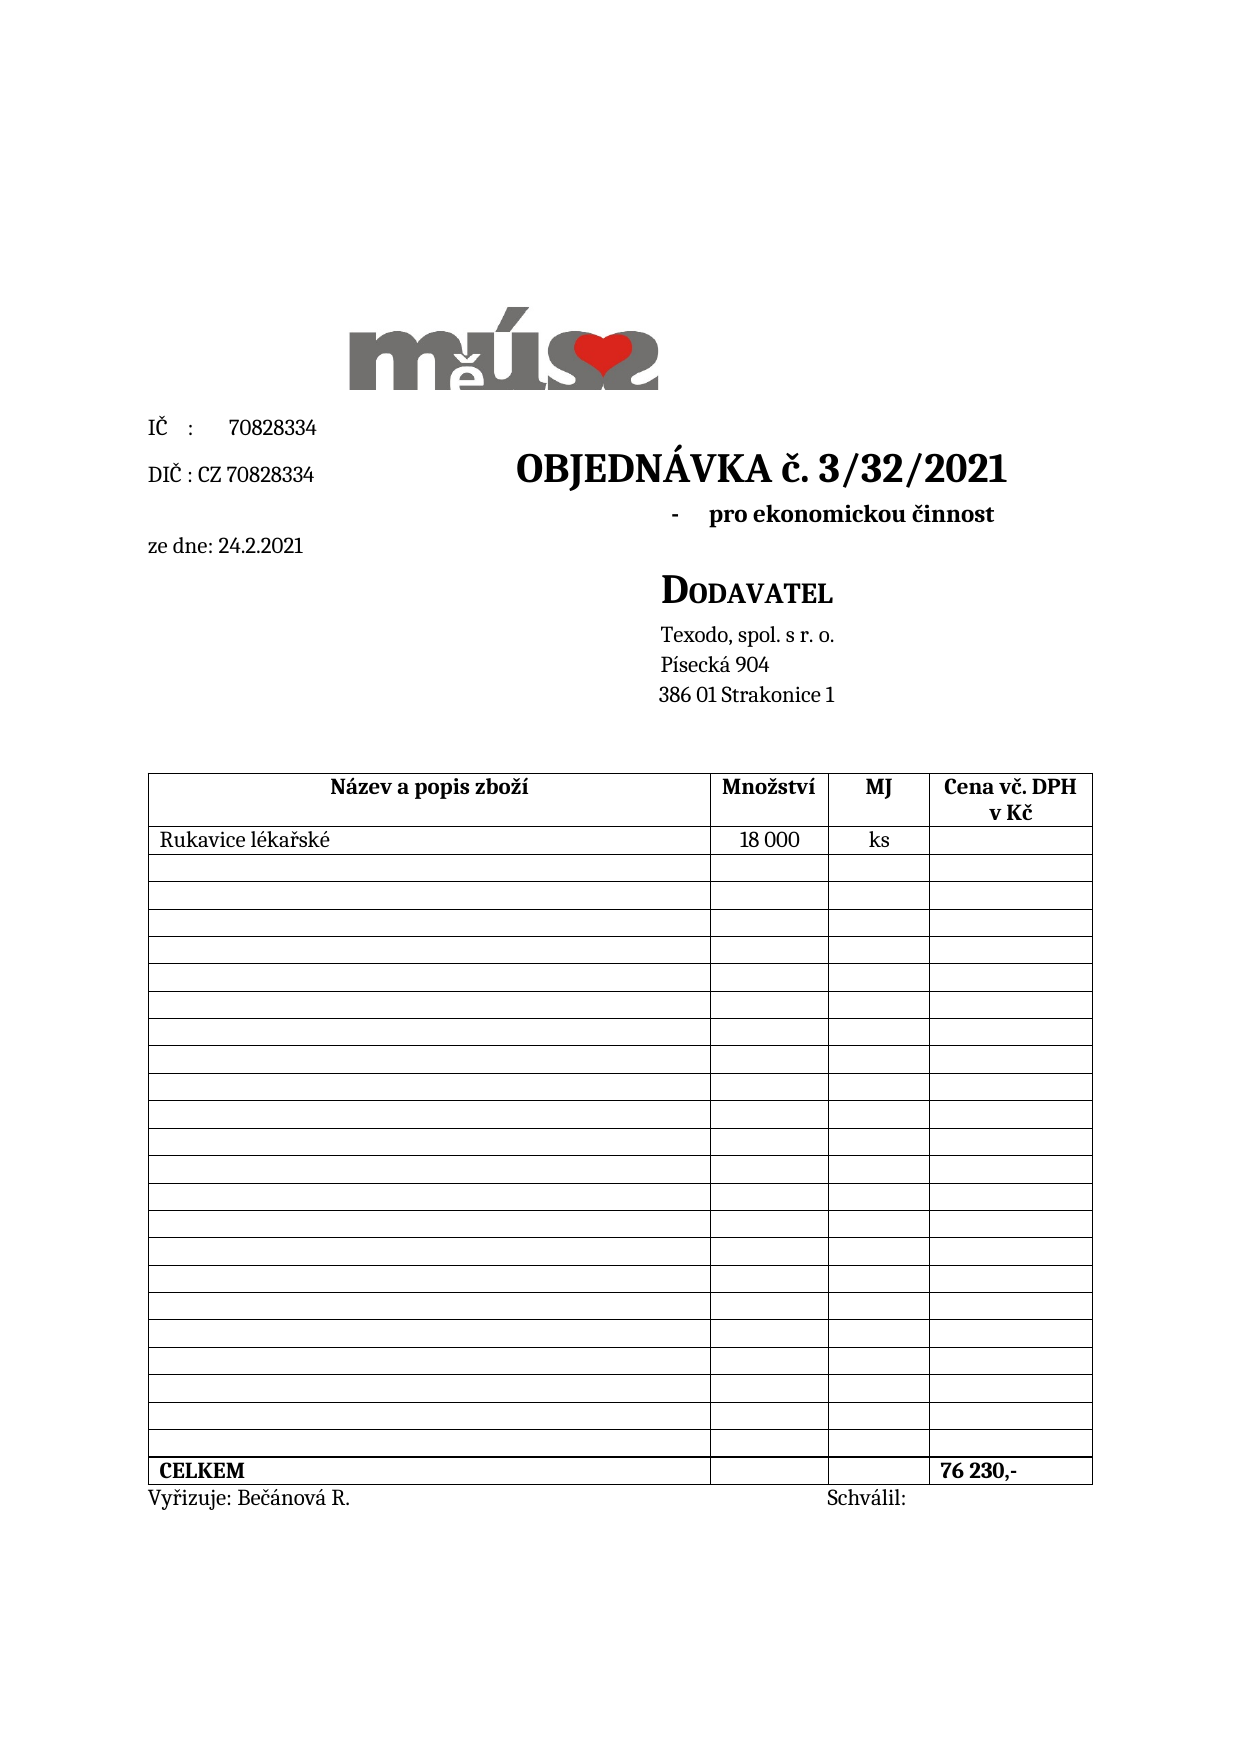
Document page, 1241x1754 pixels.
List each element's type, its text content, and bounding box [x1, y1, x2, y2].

table_cell [829, 1266, 929, 1292]
table_cell [930, 1293, 1092, 1319]
table_cell [149, 1266, 710, 1292]
table_cell [829, 1019, 929, 1045]
table_cell [829, 1129, 929, 1155]
text ze dne: 24.2.2021 [148, 533, 1093, 559]
table_cell [930, 1129, 1092, 1155]
table_cell [149, 1184, 710, 1210]
table_cell [149, 882, 710, 908]
table_cell [930, 882, 1092, 908]
text Texodo, spol. s r. o. [148, 621, 1093, 648]
table_cell [149, 1293, 710, 1319]
table_cell [711, 1184, 828, 1210]
table_cell [930, 1074, 1092, 1100]
table_cell [829, 992, 929, 1018]
table_cell [930, 1430, 1092, 1456]
table_cell [829, 1375, 929, 1402]
table_cell [930, 1101, 1092, 1128]
table_cell [829, 882, 929, 908]
table_cell [930, 1019, 1092, 1045]
table_cell [930, 855, 1092, 881]
table_cell Rukavice lékařské [149, 827, 710, 854]
table_cell [930, 937, 1092, 963]
table_cell [829, 964, 929, 991]
table_cell [930, 964, 1092, 991]
table_cell [711, 964, 828, 991]
table_cell 18 000 [711, 827, 828, 854]
table_cell [829, 1101, 929, 1128]
table_cell [149, 992, 710, 1018]
table_cell [149, 937, 710, 963]
table_cell [149, 1403, 710, 1429]
table_cell [711, 1129, 828, 1155]
table_cell [829, 855, 929, 881]
table_cell [829, 1430, 929, 1456]
table_cell [711, 1458, 828, 1484]
list pro ekonomickou činnost [671, 500, 1093, 528]
table_cell [149, 1074, 710, 1100]
table_cell [829, 1320, 929, 1347]
table_cell [711, 1238, 828, 1264]
table_cell [829, 1403, 929, 1429]
table_cell [930, 1184, 1092, 1210]
table_cell [711, 1266, 828, 1292]
table_cell [149, 910, 710, 936]
table_cell [711, 1074, 828, 1100]
table_cell [711, 992, 828, 1018]
table_cell [711, 1403, 828, 1429]
table_cell [930, 827, 1092, 854]
table_cell [149, 1320, 710, 1347]
table_cell [930, 1211, 1092, 1237]
table_header Množství [711, 774, 828, 826]
table_cell [930, 910, 1092, 936]
table_cell [149, 1046, 710, 1073]
table_cell [829, 1184, 929, 1210]
table_cell [930, 1156, 1092, 1182]
text Vyřizuje: Bečánová R. Schválil: [148, 1485, 1093, 1511]
table_cell [829, 1046, 929, 1073]
table_cell [711, 1211, 828, 1237]
table_cell [829, 1458, 929, 1484]
table_cell [711, 1293, 828, 1319]
table_cell [930, 1046, 1092, 1073]
table_cell [829, 1074, 929, 1100]
text IČ : 70828334 [148, 414, 1093, 441]
table_cell [711, 910, 828, 936]
table_header Cena vč. DPH v Kč [930, 774, 1092, 826]
table_cell [149, 1019, 710, 1045]
table_cell [930, 1348, 1092, 1374]
table_cell [711, 1046, 828, 1073]
table_cell [149, 1156, 710, 1182]
table_cell [711, 1019, 828, 1045]
table_cell [930, 1266, 1092, 1292]
table_cell [930, 1403, 1092, 1429]
table_cell [829, 937, 929, 963]
table_cell [829, 1293, 929, 1319]
table_cell [149, 1101, 710, 1128]
table_header Název a popis zboží [149, 774, 710, 826]
table_cell [711, 882, 828, 908]
text DODAVATEL [148, 566, 1093, 614]
table_cell [829, 1156, 929, 1182]
table_cell [930, 1238, 1092, 1264]
table_cell [149, 1129, 710, 1155]
table_cell [711, 855, 828, 881]
table_cell [930, 992, 1092, 1018]
table_cell [711, 1375, 828, 1402]
table_cell 76 230,- [930, 1458, 1092, 1484]
table_cell [149, 1430, 710, 1456]
table_cell [149, 1348, 710, 1374]
table_cell [711, 1156, 828, 1182]
table_cell [829, 1238, 929, 1264]
table_cell [711, 1430, 828, 1456]
table_cell [711, 1320, 828, 1347]
table_cell [149, 964, 710, 991]
text Písecká 904 386 01 Strakonice 1 [148, 652, 1093, 708]
table_cell [711, 1101, 828, 1128]
table_cell [711, 1348, 828, 1374]
table_cell [711, 937, 828, 963]
table_cell ks [829, 827, 929, 854]
text DIČ : CZ 70828334 OBJEDNÁVKA č. 3/32/2021 [148, 445, 1093, 493]
table_cell [930, 1320, 1092, 1347]
table_cell [149, 855, 710, 881]
table_cell [149, 1211, 710, 1237]
table_cell [149, 1238, 710, 1264]
table_cell CELKEM [149, 1458, 710, 1484]
table_cell [829, 1211, 929, 1237]
table_cell [930, 1375, 1092, 1402]
table_cell [149, 1375, 710, 1402]
table_cell [829, 910, 929, 936]
table_cell [829, 1348, 929, 1374]
table_header MJ [829, 774, 929, 826]
